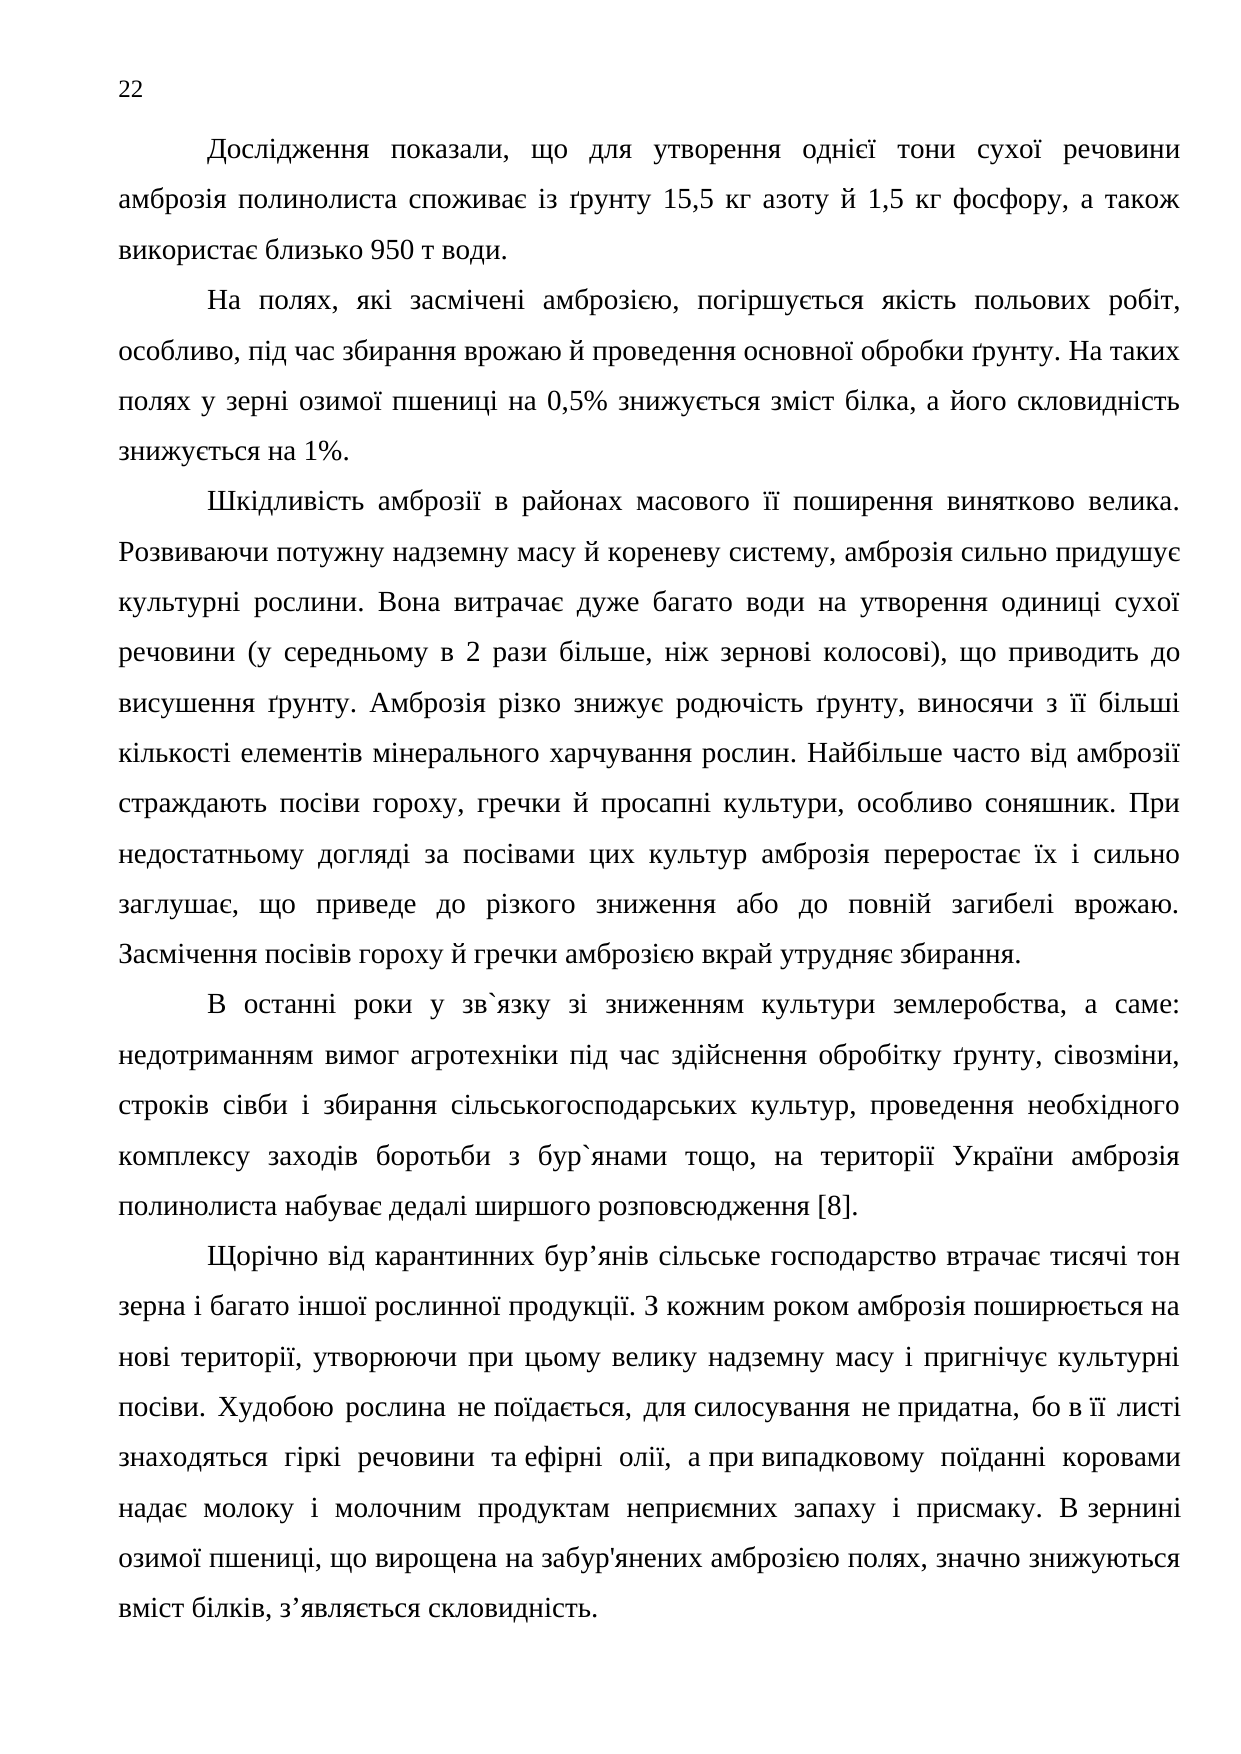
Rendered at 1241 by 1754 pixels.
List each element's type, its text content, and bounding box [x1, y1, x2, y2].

text Щорічно від карантинних бур’янів сільське господарство втрачає тисячі тон зерна і багато іншої рослинної продукції. З кожним роком амброзія поширюється на нові території, утворюючи при цьому велику надземну масу і пригнічує культурні посіви. Худобою рослина не поїдається, для силосування не придатна, бо в її листі знаходяться гіркі речовини та ефірні олії, а при випадковому поїданні коровами надає молоку і молочним продуктам неприємних запаху і присмаку. В зернині озимої пшениці, що вирощена на забур'янених амброзією полях, значно знижуються вміст білків, з’являється скловидність. [118, 1238, 1181, 1624]
text На полях, які засмічені амброзією, погіршується якість польових робіт, особливо, під час збирання врожаю й проведення основної обробки ґрунту. На таких полях у зерні озимої пшениці на 0,5% знижується зміст білка, а його скловидність знижується на 1%. [118, 282, 1181, 467]
text Шкідливість амброзії в районах масового її поширення винятково велика. Розвиваючи потужну надземну масу й кореневу систему, амброзія сильно придушує культурні рослини. Вона витрачає дуже багато води на утворення одиниці сухої речовини (у середньому в 2 рази більше, ніж зернові колосові), що приводить до висушення ґрунту. Амброзія різко знижує родючість ґрунту, виносячи з її більші кількості елементів мінерального харчування рослин. Найбільше часто від амброзії страждають посіви гороху, гречки й просапні культури, особливо соняшник. При недостатньому догляді за посівами цих культур амброзія переростає їх і сильно заглушає, що приведе до різкого зниження або до повній загибелі врожаю. Засмічення посівів гороху й гречки амброзією вкрай утрудняє збирання. [118, 483, 1181, 970]
text В останні роки у зв`язку зі зниженням культури землеробства, а саме: недотриманням вимог агротехніки під час здійснення обробітку ґрунту, сівозміни, строків сівби і збирання сільськогосподарських культур, проведення необхідного комплексу заходів боротьби з бур`янами тощо, на території України амброзія полинолиста набуває дедалі ширшого розповсюдження [8]. [118, 987, 1181, 1221]
text Дослідження показали, що для утворення однієї тони сухої речовини амброзія полинолиста споживає із ґрунту 15,5 кг азоту й 1,5 кг фосфору, а також використає близько 950 т води. [118, 131, 1181, 266]
